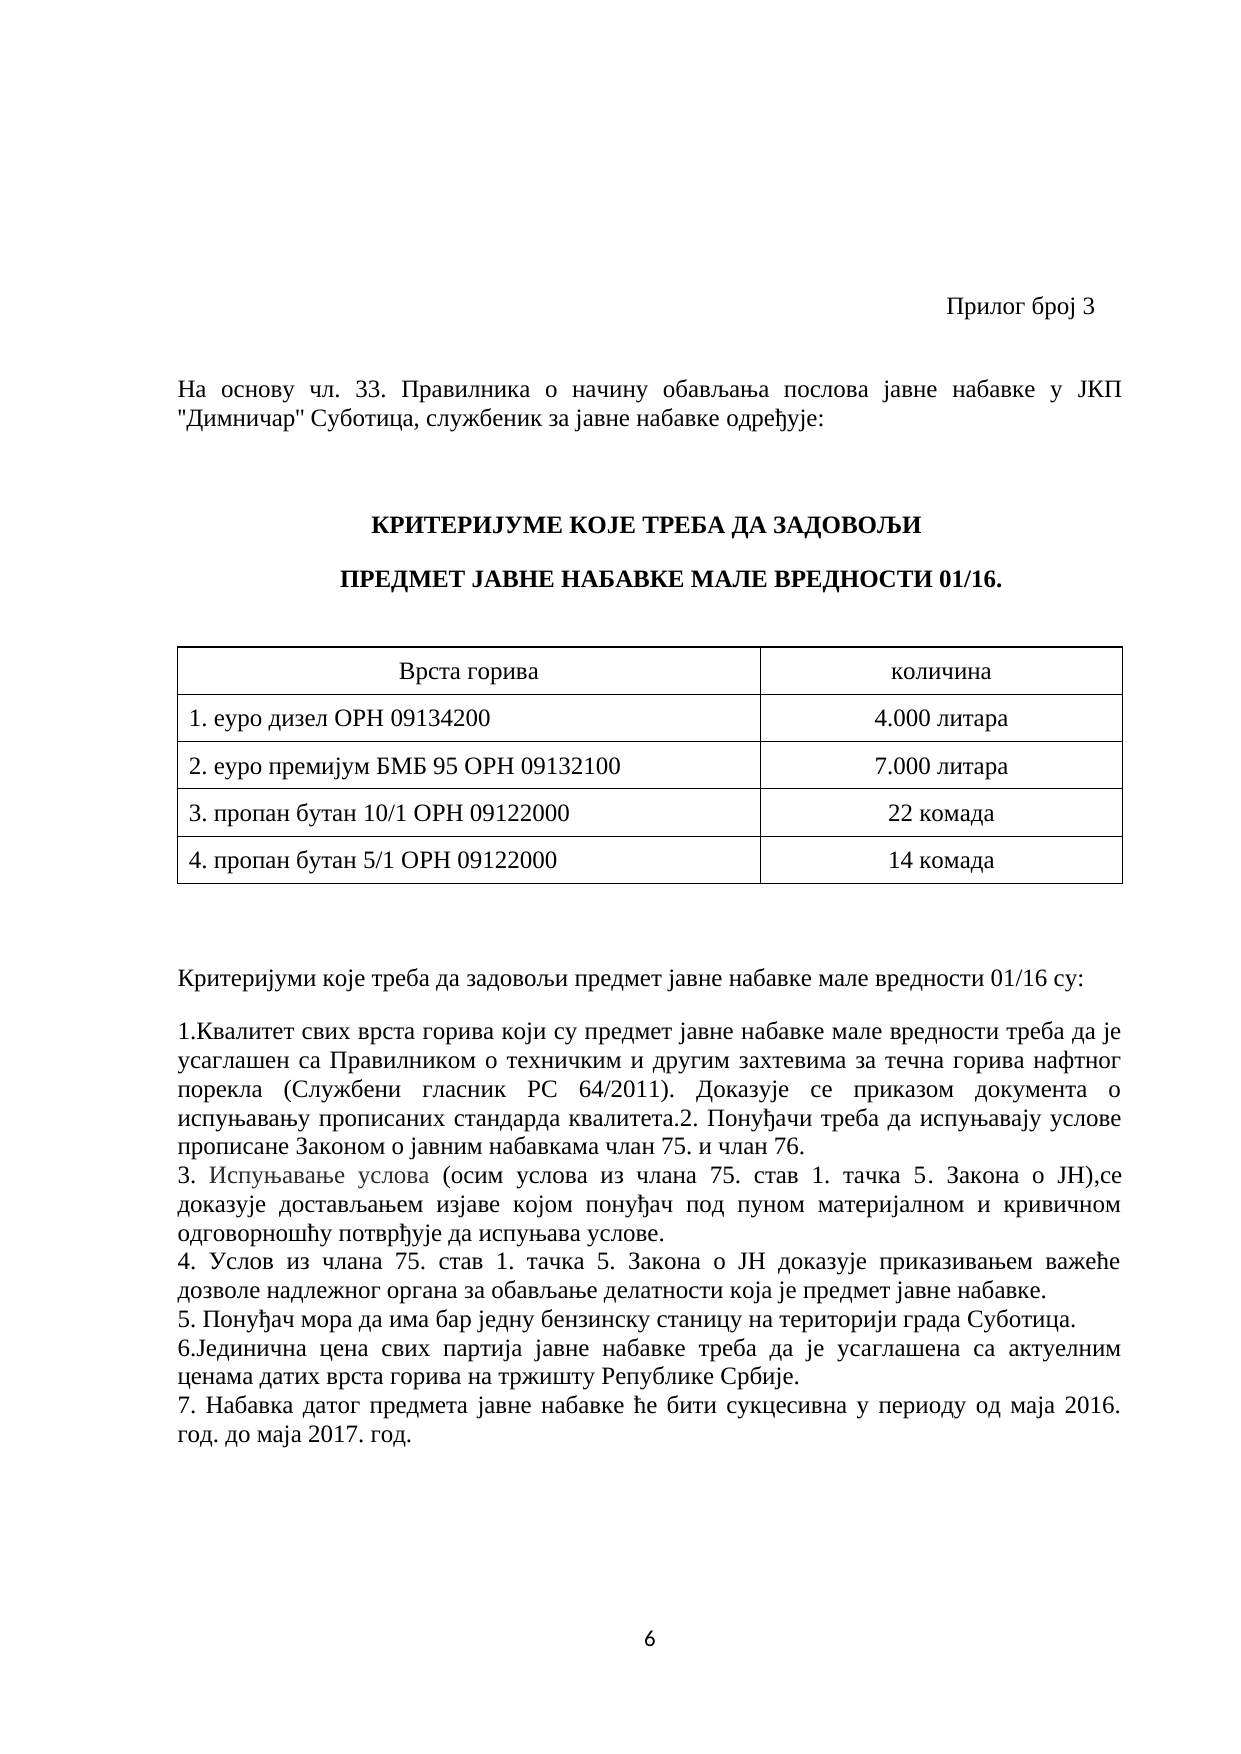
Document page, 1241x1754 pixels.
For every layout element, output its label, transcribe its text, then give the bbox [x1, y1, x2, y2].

table_cell 4. пропан бутан 5/1 ОРН 09122000 [178, 837, 760, 883]
table_header количина [761, 648, 1122, 694]
table_cell 22 комада [761, 789, 1122, 836]
table_cell 14 комада [761, 837, 1122, 883]
text Прилог број 3 [177, 291, 1122, 320]
text 7. Набавка датог предмета јавне набавке ће бити сукцесивна у периоду од маја 2016. год. до маја 2017. год. [177, 1390, 1122, 1448]
text ПРЕДМЕТ ЈАВНЕ НАБАВКЕ МАЛЕ ВРЕДНОСТИ 01/16. [177, 564, 1122, 593]
table_cell 3. пропан бутан 10/1 ОРН 09122000 [178, 789, 760, 836]
text 1.Квалитет свих врста горива који су предмет јавне набавке мале вредности треба да је усаглашен са Правилником о техничким и другим захтевима за течна горива нафтног порекла (Службени гласник РС 64/2011). Доказује се приказом документа о испуњавању прописаних стандарда квалитета.2. Понуђачи треба да испуњавају услове прописане Законом о јавним набавкама члан 75. и члан 76. [177, 1016, 1122, 1160]
text На основу чл. 33. Правилника о начину обављања послова јавне набавке у ЈКП ''Димничар'' Суботица, службеник за јавне набавке одређује: [177, 374, 1122, 431]
table_cell 4.000 литара [761, 695, 1122, 741]
text Критеријуми које треба да задовољи предмет јавне набавке мале вредности 01/16 су: [177, 963, 1122, 991]
table_cell 1. еуро дизел ОРН 09134200 [178, 695, 760, 741]
text 5. Понуђач мора да има бар једну бензинску станицу на територији града Суботица. [177, 1304, 1122, 1333]
table_cell 7.000 литара [761, 742, 1122, 788]
table_header Врста горива [178, 648, 760, 694]
text 4. Услов из члана 75. став 1. тачка 5. Закона о ЈН доказује приказивањем важеће дозволе надлежног органа за обављање делатности која је предмет јавне набавке. [177, 1246, 1122, 1304]
text 6.Јединична цена свих партија јавне набавке треба да је усаглашена са актуелним ценама датих врста горива на тржишту Републике Србије. [177, 1333, 1122, 1390]
text КРИТЕРИЈУМЕ КОЈЕ ТРЕБА ДА ЗАДОВОЉИ [177, 510, 1122, 539]
table_cell 2. еуро премијум БМБ 95 ОРН 09132100 [178, 742, 760, 788]
text 3. Испуњавање услова (осим услова из члана 75. став 1. тачка 5. Закона о ЈН),се доказује достављањем изјаве којом понуђач под пуном материјалном и кривичном одговорношћу потврђује да испуњава услове. [177, 1160, 1122, 1246]
